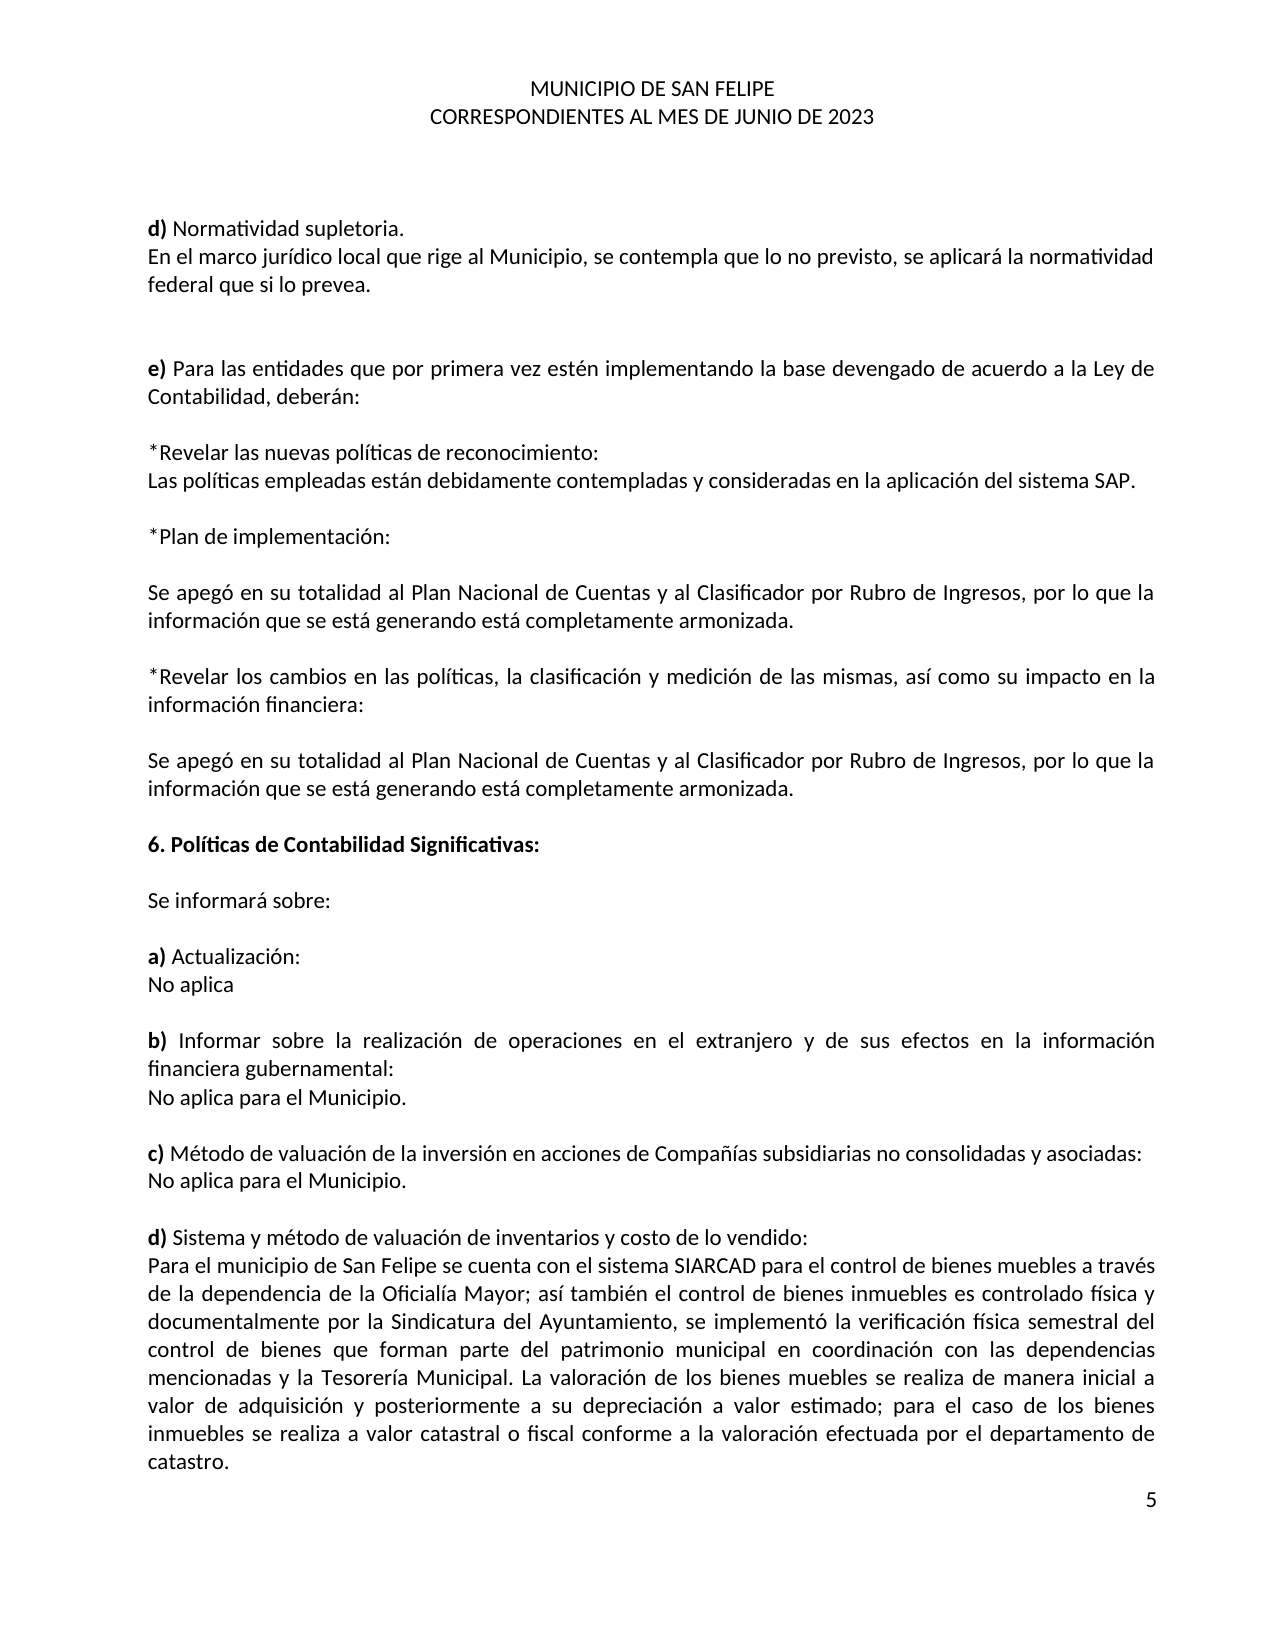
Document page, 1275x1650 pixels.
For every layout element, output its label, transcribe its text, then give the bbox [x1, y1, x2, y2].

text No aplica [148, 971, 1157, 998]
text *Revelar las nuevas políticas de reconocimiento: [148, 438, 1157, 466]
text En el marco jurídico local que rige al Municipio, se contempla que lo no previsto, se aplicará la normatividad federal que si lo prevea. [148, 242, 1157, 298]
text Se informará sobre: [148, 886, 1157, 914]
text d) Normatividad supletoria. [148, 214, 1157, 242]
text No aplica para el Municipio. [148, 1083, 1157, 1111]
text a) Actualización: [148, 942, 1157, 971]
text Para el municipio de San Felipe se cuenta con el sistema SIARCAD para el control de bienes muebles a través de la dependencia de la Oficialía Mayor; así también el control de bienes inmuebles es controlado física y documentalmente por la Sindicatura del Ayuntamiento, se implementó la verificación física semestral del control de bienes que forman parte del patrimonio municipal en coordinación con las dependencias mencionadas y la Tesorería Municipal. La valoración de los bienes muebles se realiza de manera inicial a valor de adquisición y posteriormente a su depreciación a valor estimado; para el caso de los bienes inmuebles se realiza a valor catastral o fiscal conforme a la valoración efectuada por el departamento de catastro. [148, 1251, 1157, 1475]
text c) Método de valuación de la inversión en acciones de Compañías subsidiarias no consolidadas y asociadas: [148, 1139, 1157, 1167]
text Se apegó en su totalidad al Plan Nacional de Cuentas y al Clasificador por Rubro de Ingresos, por lo que la información que se está generando está completamente armonizada. [148, 746, 1157, 802]
text e) Para las entidades que por primera vez estén implementando la base devengado de acuerdo a la Ley de Contabilidad, deberán: [148, 354, 1157, 410]
text d) Sistema y método de valuación de inventarios y costo de lo vendido: [148, 1223, 1157, 1251]
text Se apegó en su totalidad al Plan Nacional de Cuentas y al Clasificador por Rubro de Ingresos, por lo que la información que se está generando está completamente armonizada. [148, 578, 1157, 634]
text Las políticas empleadas están debidamente contempladas y consideradas en la aplicación del sistema SAP. [148, 466, 1157, 494]
text No aplica para el Municipio. [148, 1167, 1157, 1195]
text *Plan de implementación: [148, 522, 1157, 550]
text *Revelar los cambios en las políticas, la clasificación y medición de las mismas, así como su impacto en la información financiera: [148, 662, 1157, 718]
text 6. Políticas de Contabilidad Significativas: [148, 830, 1157, 858]
text b) Informar sobre la realización de operaciones en el extranjero y de sus efectos en la información financiera gubernamental: [148, 1027, 1157, 1083]
